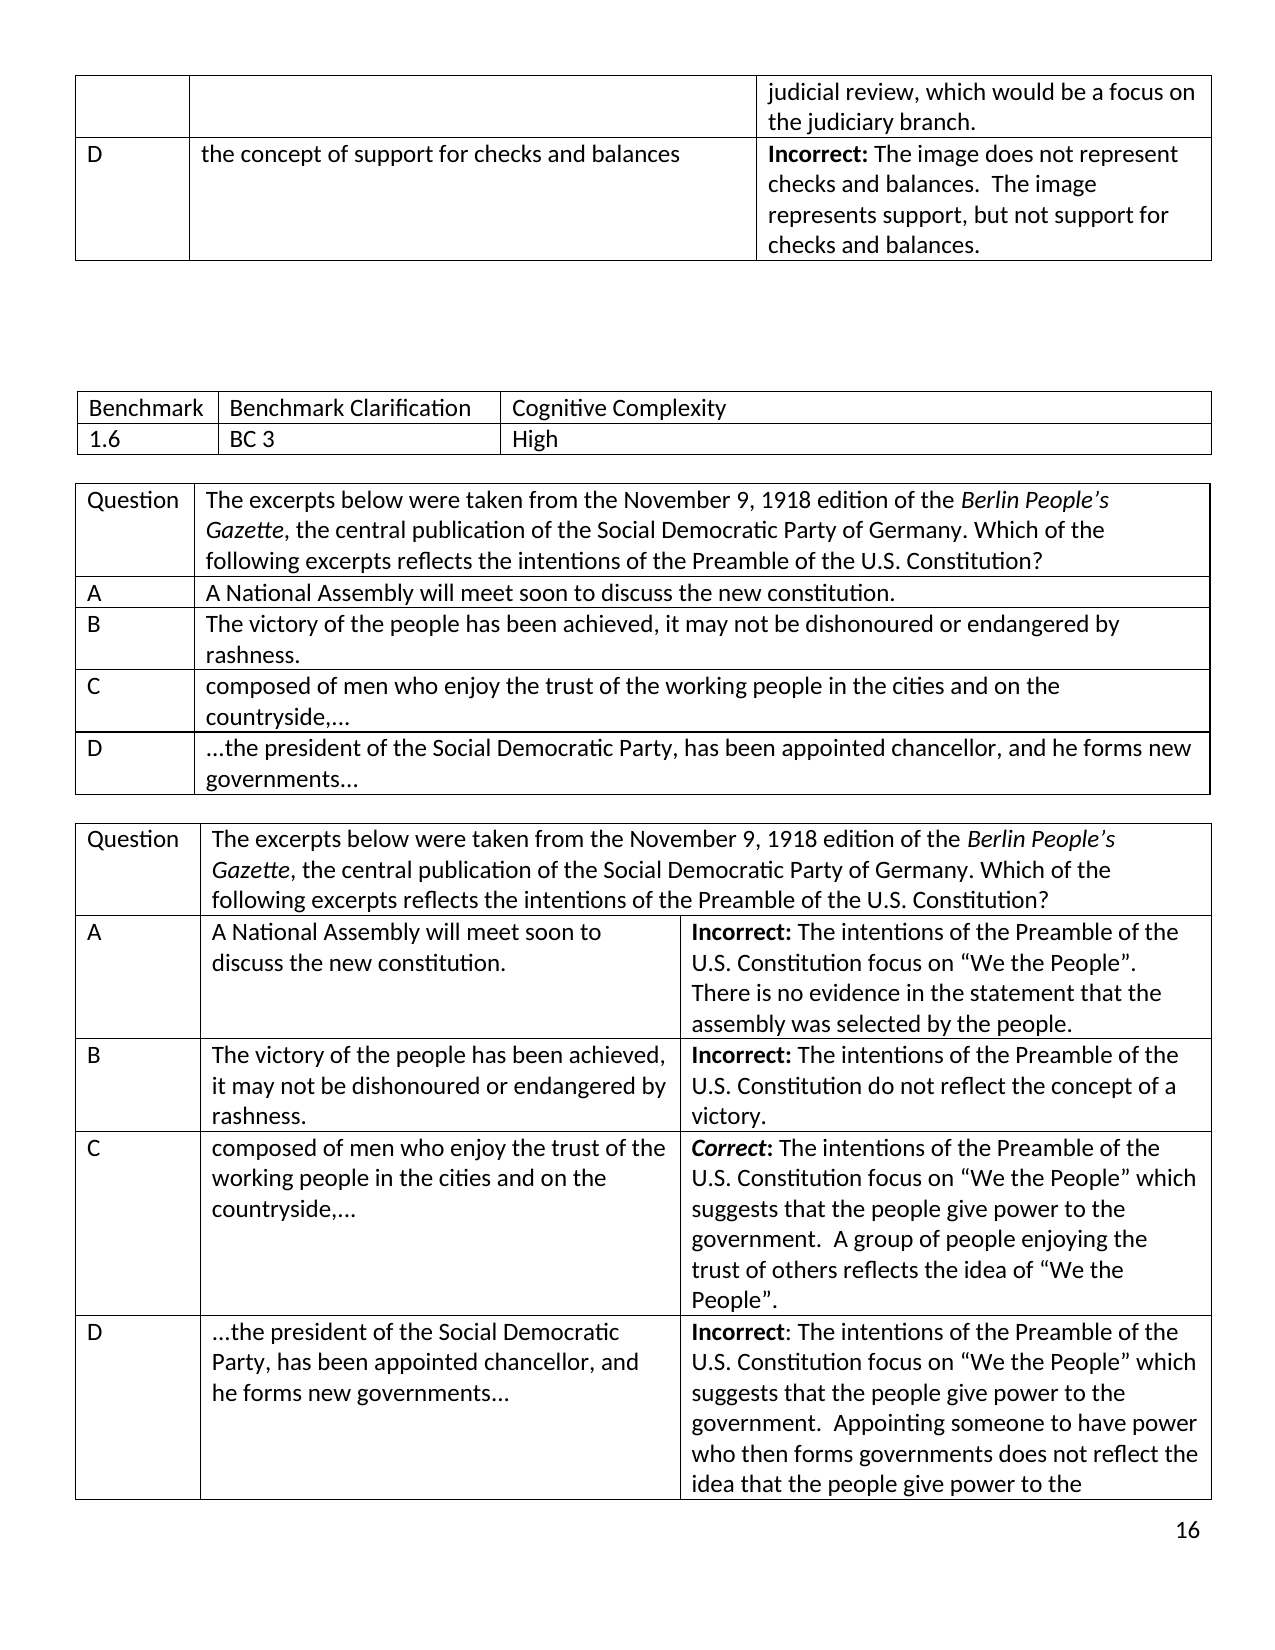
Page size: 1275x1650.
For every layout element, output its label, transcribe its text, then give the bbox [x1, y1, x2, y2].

table_cell B [76, 1039, 200, 1131]
table_header Benchmark Clarification [219, 392, 500, 422]
table_header Benchmark [78, 392, 218, 422]
table_cell composed of men who enjoy the trust of the working people in the cities and on the countryside,... [195, 670, 1209, 731]
table_cell A [76, 577, 194, 607]
table_header Question [76, 824, 200, 915]
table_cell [201, 1316, 680, 1499]
table_header Question [76, 484, 194, 576]
table_cell D [76, 1316, 200, 1499]
table_cell C [76, 76, 189, 137]
table_cell Incorrect: The intentions of the Preamble of the U.S. Constitution focus on “We the People”. There is no evidence in the statement that the assembly was selected by the people. [681, 916, 1211, 1038]
table_cell High [501, 424, 1211, 454]
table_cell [757, 76, 1211, 137]
table_cell composed of men who enjoy the trust of the working people in the cities and on the countryside,... [201, 1132, 680, 1315]
table_cell B [76, 608, 194, 669]
table_cell Incorrect: The image does not represent checks and balances. The image represents support, but not support for checks and balances. [757, 138, 1211, 260]
table_cell The victory of the people has been achieved, it may not be dishonoured or endangered by rashness. [201, 1039, 680, 1131]
table_cell The victory of the people has been achieved, it may not be dishonoured or endangered by rashness. [195, 608, 1209, 669]
table_cell A [76, 916, 200, 1038]
table_cell BC 3 [219, 424, 500, 454]
table_cell the concept of support for checks and balances [190, 138, 756, 260]
table_cell A National Assembly will meet soon to discuss the new constitution. [201, 916, 680, 1038]
table_cell A National Assembly will meet soon to discuss the new constitution. [195, 577, 1209, 607]
table_cell ...the president of the Social Democratic Party, has been appointed chancellor, and he forms new governments... [195, 733, 1209, 793]
table_cell Incorrect: The intentions of the Preamble of the U.S. Constitution do not reflect the concept of a victory. [681, 1039, 1211, 1131]
table_header The excerpts below were taken from the November 9, 1918 edition of the Berlin People’s Gazette, the central publication of the Social Democratic Party of Germany. Which of the following excerpts reflects the intentions of the Preamble of the U.S. Constitution? [195, 484, 1209, 576]
table_cell C [76, 670, 194, 731]
table_header The excerpts below were taken from the November 9, 1918 edition of the Berlin People’s Gazette, the central publication of the Social Democratic Party of Germany. Which of the following excerpts reflects the intentions of the Preamble of the U.S. Constitution? [201, 824, 1211, 915]
table_cell D [76, 733, 194, 793]
table_header Cognitive Complexity [501, 392, 1211, 422]
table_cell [190, 76, 756, 137]
table_cell C [76, 1132, 200, 1315]
table_cell Correct: The intentions of the Preamble of the U.S. Constitution focus on “We the People” which suggests that the people give power to the government. A group of people enjoying the trust of others reflects the idea of “We the People”. [681, 1132, 1211, 1315]
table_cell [681, 1316, 1211, 1499]
table_cell 1.6 [78, 424, 218, 454]
table_cell D [76, 138, 189, 260]
